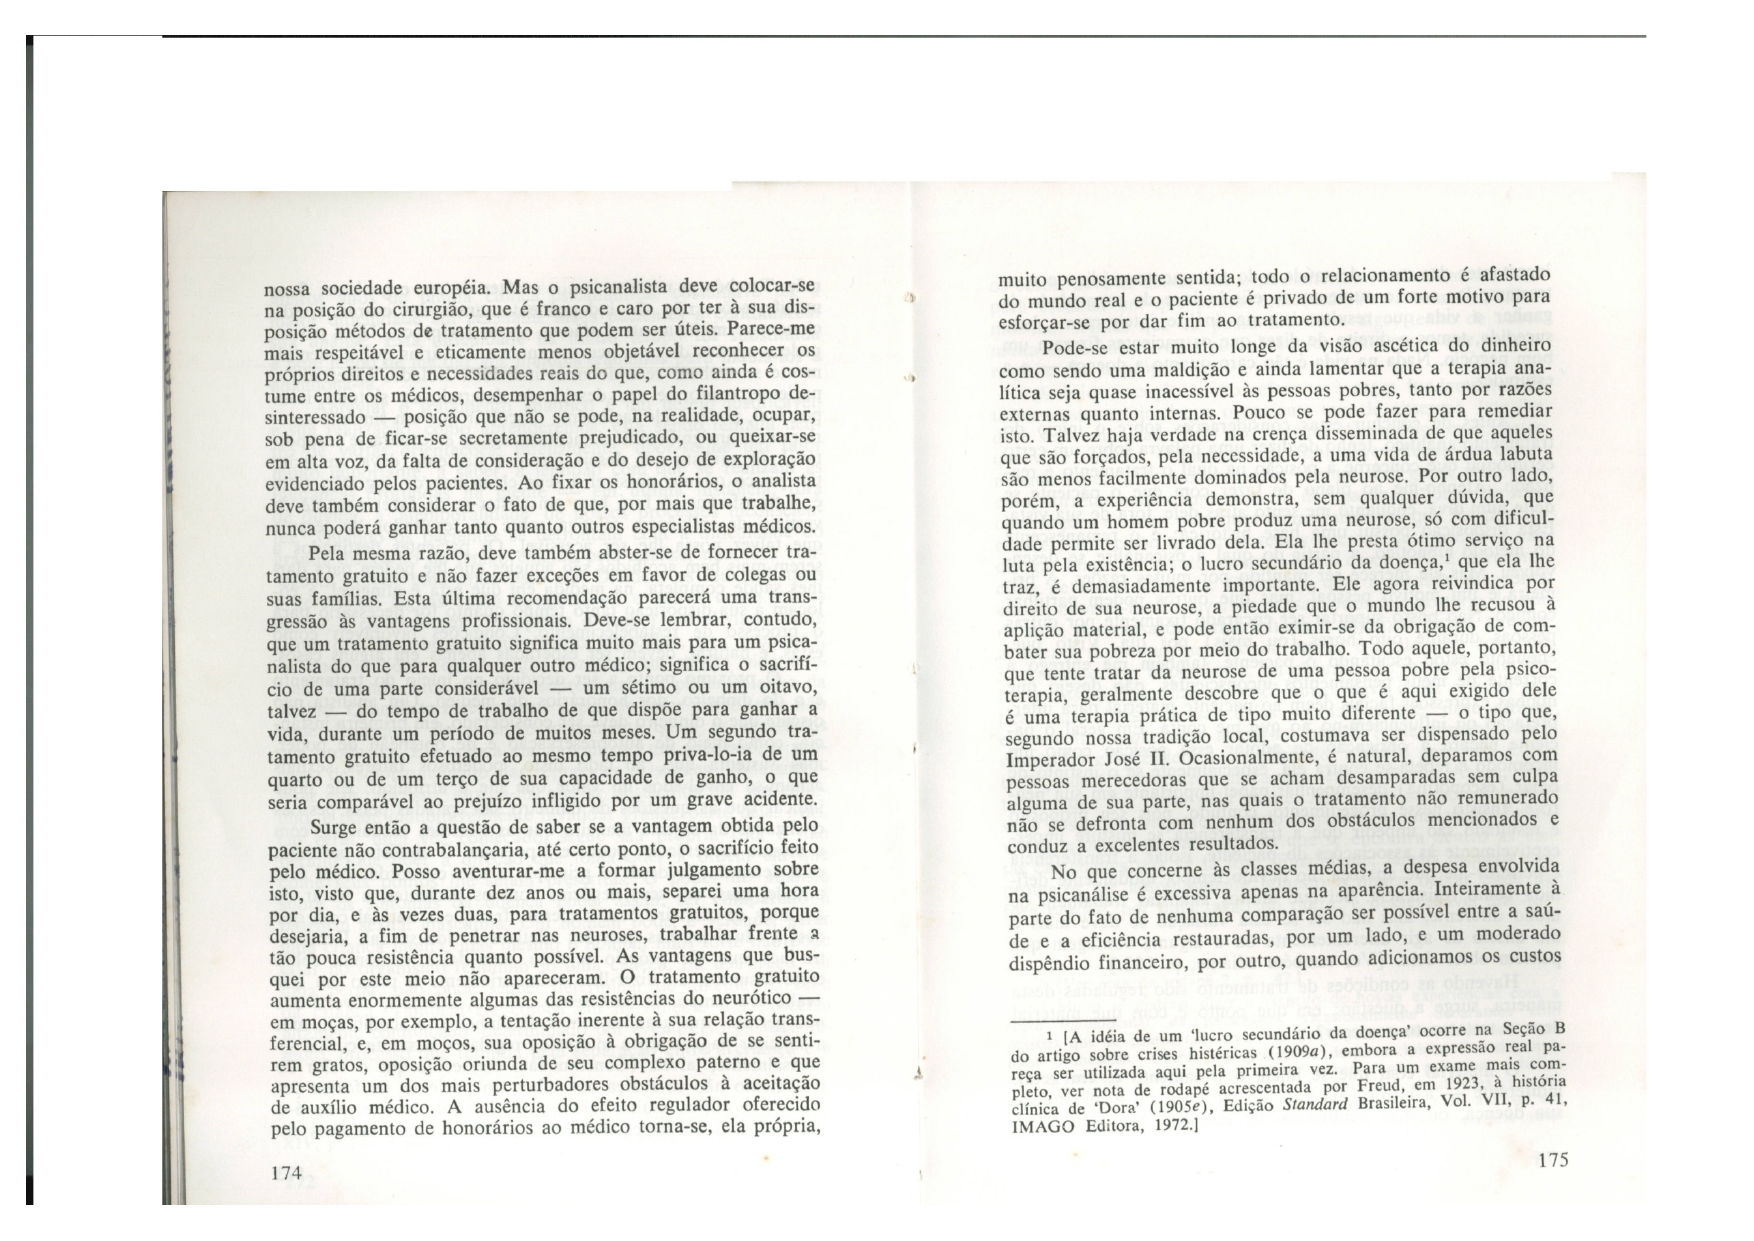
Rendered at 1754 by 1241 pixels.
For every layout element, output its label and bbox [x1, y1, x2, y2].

picture [26, 35, 1647, 1205]
